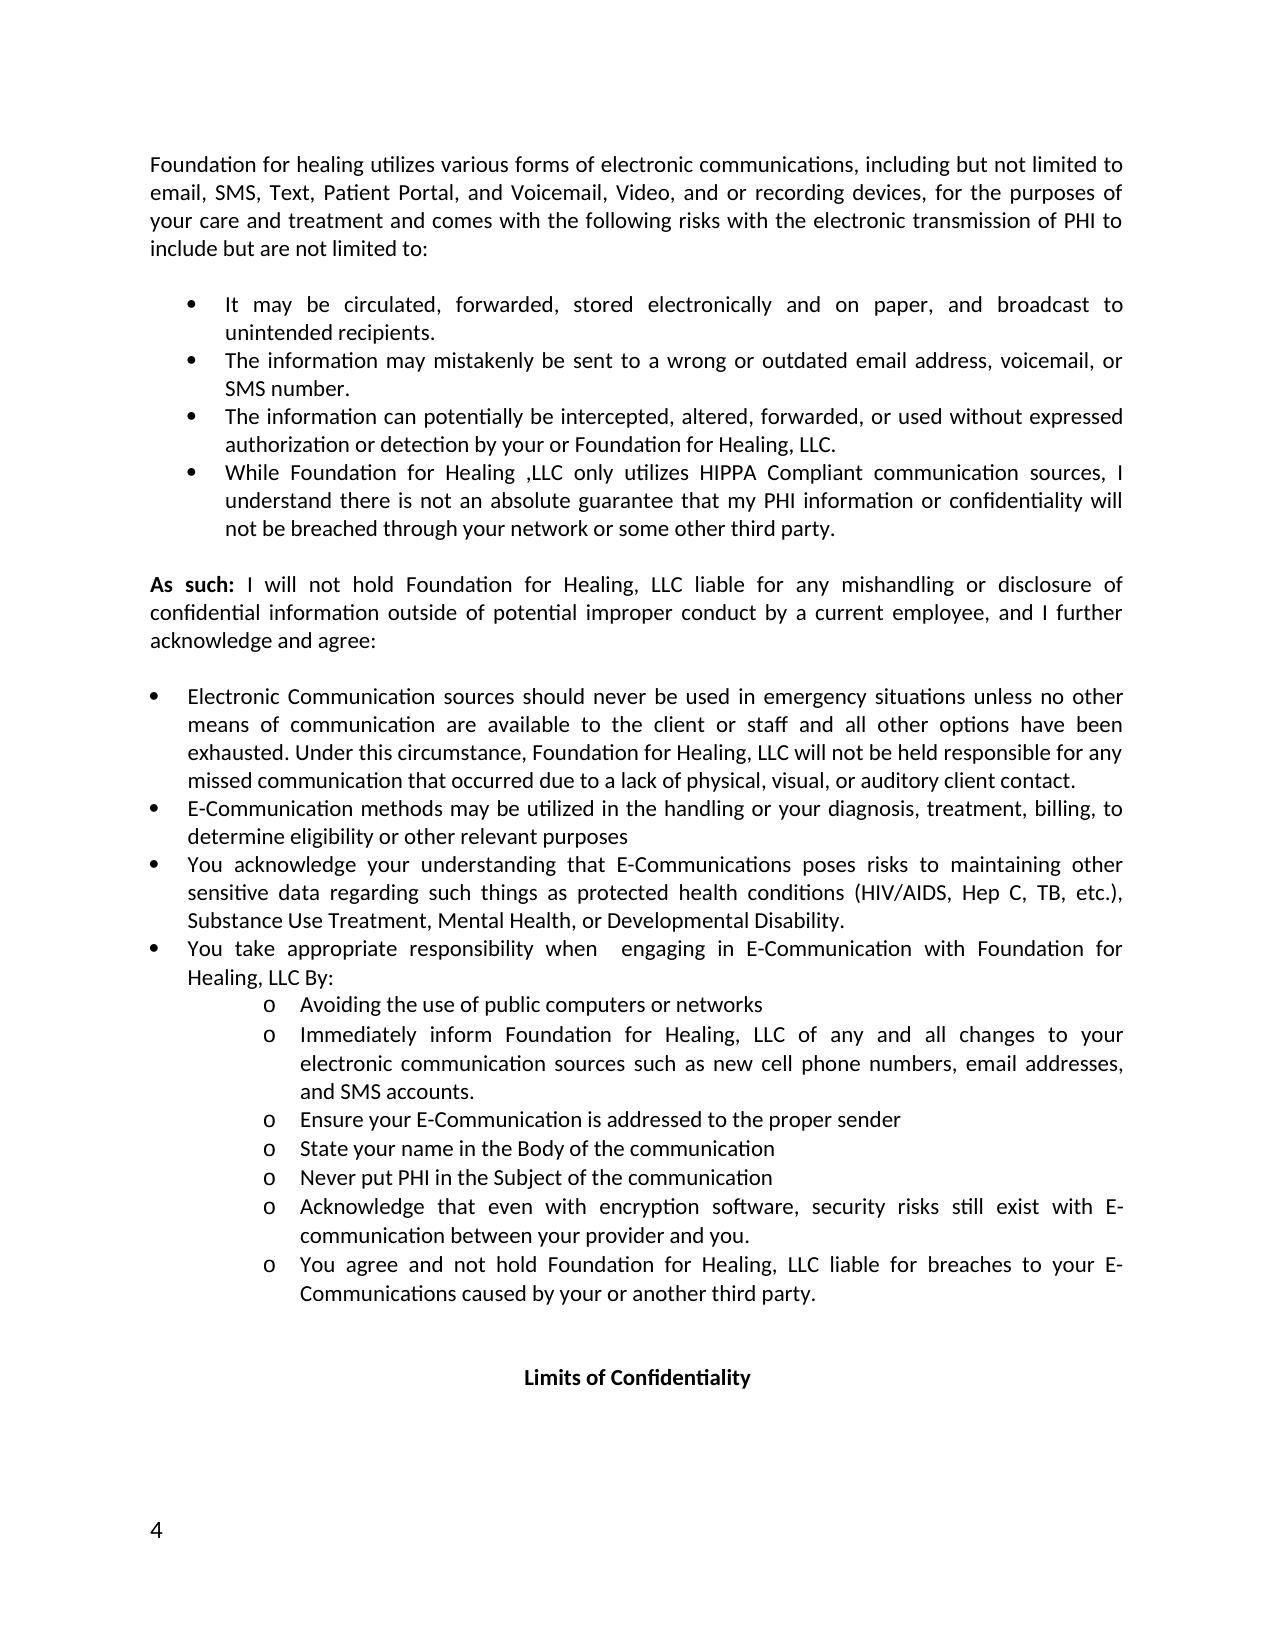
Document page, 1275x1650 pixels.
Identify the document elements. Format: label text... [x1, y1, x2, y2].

list Acknowledge that even with encryption software, security risks still exist with E-communication between your provider and you. [262, 1192, 1125, 1250]
list E-Communication methods may be utilized in the handling or your diagnosis, treatment, billing, to determine eligibility or other relevant purposes [150, 794, 1125, 851]
list You take appropriate responsibility when engaging in E-Communication with Foundation for Healing, LLC By: [150, 934, 1125, 991]
list Electronic Communication sources should never be used in emergency situations unless no other means of communication are available to the client or staff and all other options have been exhausted. Under this circumstance, Foundation for Healing, LLC will not be held responsible for any missed communication that occurred due to a lack of physical, visual, or auditory client contact. [150, 682, 1125, 794]
list Never put PHI in the Subject of the communication [262, 1163, 1125, 1192]
list Avoiding the use of public computers or networks [262, 991, 1125, 1020]
list Immediately inform Foundation for Healing, LLC of any and all changes to your electronic communication sources such as new cell phone numbers, email addresses, and SMS accounts. [262, 1020, 1125, 1105]
text Limits of Confidentiality [150, 1363, 1125, 1391]
list You agree and not hold Foundation for Healing, LLC liable for breaches to your E-Communications caused by your or another third party. [262, 1250, 1125, 1307]
list Ensure your E-Communication is addressed to the proper sender [262, 1105, 1125, 1134]
list The information can potentially be intercepted, altered, forwarded, or used without expressed authorization or detection by your or Foundation for Healing, LLC. [187, 402, 1125, 458]
list You acknowledge your understanding that E-Communications poses risks to maintaining other sensitive data regarding such things as protected health conditions (HIV/AIDS, Hep C, TB, etc.), Substance Use Treatment, Mental Health, or Developmental Disability. [150, 851, 1125, 934]
list It may be circulated, forwarded, stored electronically and on paper, and broadcast to unintended recipients. [187, 290, 1125, 346]
list While Foundation for Healing ,LLC only utilizes HIPPA Compliant communication sources, I understand there is not an absolute guarantee that my PHI information or confidentiality will not be breached through your network or some other third party. [187, 458, 1125, 542]
list State your name in the Body of the communication [262, 1134, 1125, 1163]
text As such: I will not hold Foundation for Healing, LLC liable for any mishandling or disclosure of confidential information outside of potential improper conduct by a current employee, and I further acknowledge and agree: [150, 570, 1125, 654]
list The information may mistakenly be sent to a wrong or outdated email address, voicemail, or SMS number. [187, 346, 1125, 402]
text Foundation for healing utilizes various forms of electronic communications, including but not limited to email, SMS, Text, Patient Portal, and Voicemail, Video, and or recording devices, for the purposes of your care and treatment and comes with the following risks with the electronic transmission of PHI to include but are not limited to: [150, 150, 1125, 262]
